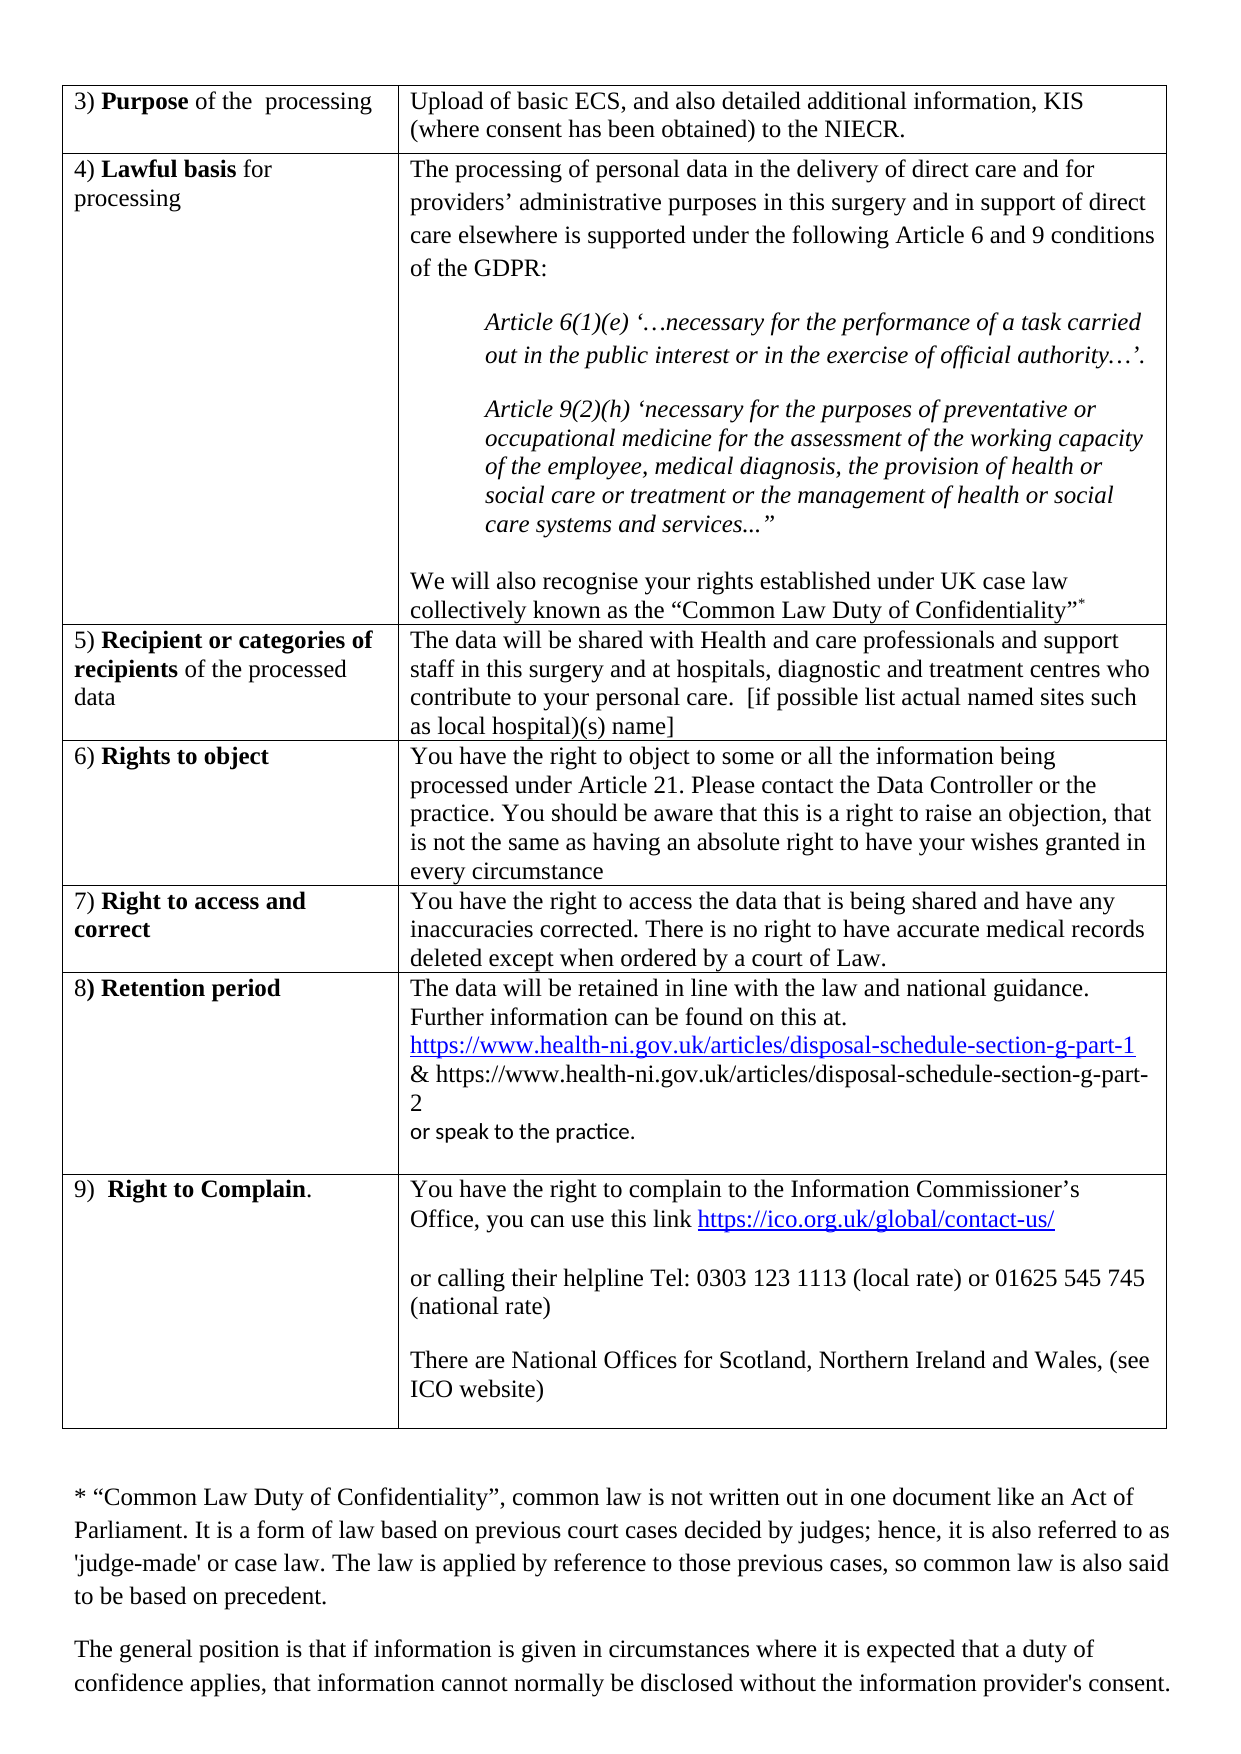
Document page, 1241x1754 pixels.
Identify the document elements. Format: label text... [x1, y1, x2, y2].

table_cell You have the right to access the data that is being shared and have any inaccuracies corrected. There is no right to have accurate medical records deleted except when ordered by a court of Law. [399, 886, 1166, 972]
table_cell 7) Right to access and correct [63, 886, 398, 972]
table_cell 5) Recipient or categories of recipients of the processed data [63, 625, 398, 740]
table_cell Upload of basic ECS, and also detailed additional information, KIS (where consent has been obtained) to the NIECR. [399, 86, 1166, 153]
table_cell The processing of personal data in the delivery of direct care and for providers’ administrative purposes in this surgery and in support of direct care elsewhere is supported under the following Article 6 and 9 conditions of the GDPR: Article 6(1)(e) ‘…necessary for the performance of a task carried out in the public interest or in the exercise of official authority…’. Article 9(2)(h) ‘necessary for the purposes of preventative or occupational medicine for the assessment of the working capacity of the employee, medical diagnosis, the provision of health or social care or treatment or the management of health or social care systems and services...” We will also recognise your rights established under UK case law collectively known as the “Common Law Duty of Confidentiality”* [399, 154, 1166, 624]
text The general position is that if information is given in circumstances where it is expected that a duty of confidence applies, that information cannot normally be disclosed without the information provider's consent. [74, 1634, 1181, 1696]
text * “Common Law Duty of Confidentiality”, common law is not written out in one document like an Act of Parliament. It is a form of law based on previous court cases decided by judges; hence, it is also referred to as 'judge-made' or case law. The law is applied by reference to those previous cases, so common law is also said to be based on precedent. [74, 1482, 1181, 1609]
table_cell 8) Retention period [63, 973, 398, 1173]
table_cell 6) Rights to object [63, 741, 398, 885]
table_cell You have the right to complain to the Information Commissioner’s Office, you can use this link https://ico.org.uk/global/contact-us/ or calling their helpline Tel: 0303 123 1113 (local rate) or 01625 545 745 (national rate) There are National Offices for Scotland, Northern Ireland and Wales, (see ICO website) [399, 1175, 1166, 1428]
table_cell The data will be shared with Health and care professionals and support staff in this surgery and at hospitals, diagnostic and treatment centres who contribute to your personal care. [if possible list actual named sites such as local hospital)(s) name] [399, 625, 1166, 740]
table_cell You have the right to object to some or all the information being processed under Article 21. Please contact the Data Controller or the practice. You should be aware that this is a right to raise an objection, that is not the same as having an absolute right to have your wishes granted in every circumstance [399, 741, 1166, 885]
table_cell 3) Purpose of the processing [63, 86, 398, 153]
table_cell The data will be retained in line with the law and national guidance. Further information can be found on this at. https://www.health-ni.gov.uk/articles/disposal-schedule-section-g-part-1 & https://www.health-ni.gov.uk/articles/disposal-schedule-section-g-part-2 or speak to the practice. [399, 973, 1166, 1173]
table_cell 4) Lawful basis for processing [63, 154, 398, 624]
table_cell 9) Right to Complain. [63, 1175, 398, 1428]
